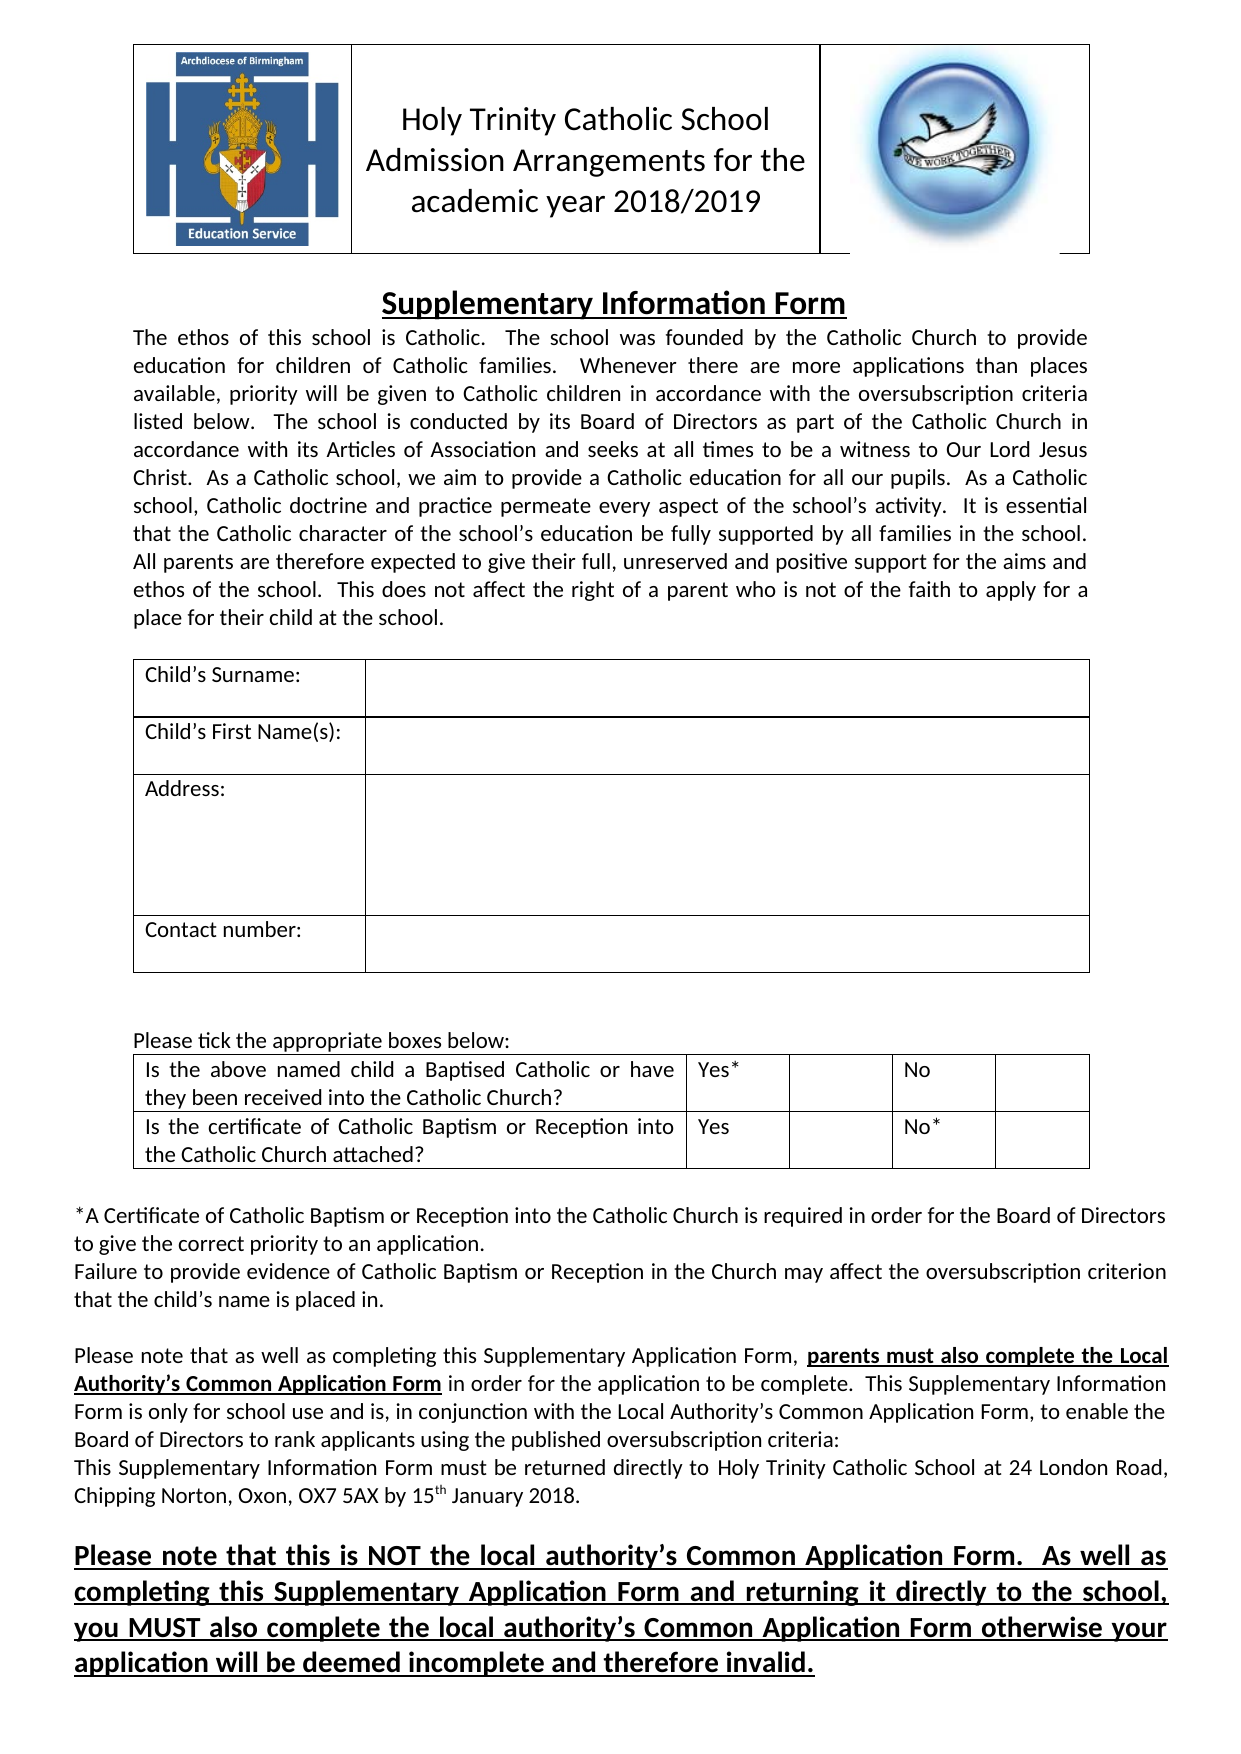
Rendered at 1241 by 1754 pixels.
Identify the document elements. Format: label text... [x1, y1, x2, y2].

text This Supplementary Information Form must be returned directly to Holy Trinity Catholic School at 24 London Road, Chipping Norton, Oxon, OX7 5AX by 15th January 2018. [74, 1453, 1169, 1509]
table_header [821, 45, 850, 253]
picture [146, 52, 339, 246]
table_cell [366, 718, 1089, 773]
table_header Is the above named child a Baptised Catholic or have they been received into the Catholic Church? [134, 1055, 686, 1111]
text The ethos of this school is Catholic. The school was founded by the Catholic Church to provide education for children of Catholic families. Whenever there are more applications than places available, priority will be given to Catholic children in accordance with the oversubscription criteria listed below. The school is conducted by its Board of Directors as part of the Catholic Church in accordance with its Articles of Association and seeks at all times to be a witness to Our Lord Jesus Christ. As a Catholic school, we aim to provide a Catholic education for all our pupils. As a Catholic school, Catholic doctrine and practice permeate every aspect of the school’s activity. It is essential that the Catholic character of the school’s education be fully supported by all families in the school. All parents are therefore expected to give their full, unreserved and positive support for the aims and ethos of the school. This does not affect the right of a parent who is not of the faith to apply for a place for their child at the school. [133, 323, 1090, 631]
table_header No [893, 1055, 995, 1111]
table_header [996, 1055, 1089, 1111]
text Supplementary Information Form [74, 282, 1154, 323]
table_cell Contact number: [134, 916, 365, 972]
table_header Holy Trinity Catholic School Admission Arrangements for the academic year 2018/2019 [352, 45, 819, 253]
table_header Yes* [687, 1055, 789, 1111]
text Please tick the appropriate boxes below: [133, 1026, 1090, 1054]
text *A Certificate of Catholic Baptism or Reception into the Catholic Church is required in order for the Board of Directors to give the correct priority to an application. [74, 1201, 1169, 1257]
text Please note that this is NOT the local authority’s Common Application Form. As well as completing this Supplementary Application Form and returning it directly to the school, you MUST also complete the local authority’s Common Application Form otherwise your application will be deemed incomplete and therefore invalid. [74, 1537, 1169, 1603]
table_header [790, 1055, 892, 1111]
text Please note that as well as completing this Supplementary Application Form, parents must also complete the Local Authority’s Common Application Form in order for the application to be complete. This Supplementary Information Form is only for school use and is, in conjunction with the Local Authority’s Common Application Form, to enable the Board of Directors to rank applicants using the published oversubscription criteria: [74, 1341, 1169, 1453]
table_cell Yes [687, 1112, 789, 1168]
table_cell [366, 775, 1089, 914]
table_header [1060, 45, 1089, 253]
table_cell [366, 916, 1089, 972]
table_header [134, 45, 351, 253]
table_cell Is the certificate of Catholic Baptism or Reception into the Catholic Church attached? [134, 1112, 686, 1168]
text Please note that this is NOT the local authority’s Common Application Form. As well as completing this Supplementary Application Form and returning it directly to the school, you MUST also complete the local authority’s Common Application Form otherwise your application will be deemed incomplete and therefore invalid. [74, 1605, 1169, 1680]
table_cell Address: [134, 775, 365, 914]
table_cell [790, 1112, 892, 1168]
table_header [366, 660, 1089, 716]
table_header Child’s Surname: [134, 660, 365, 716]
table_cell No* [893, 1112, 995, 1168]
text Failure to provide evidence of Catholic Baptism or Reception in the Church may affect the oversubscription criterion that the child’s name is placed in. [74, 1257, 1169, 1313]
table_cell [996, 1112, 1089, 1168]
table_cell Child’s First Name(s): [134, 718, 365, 773]
